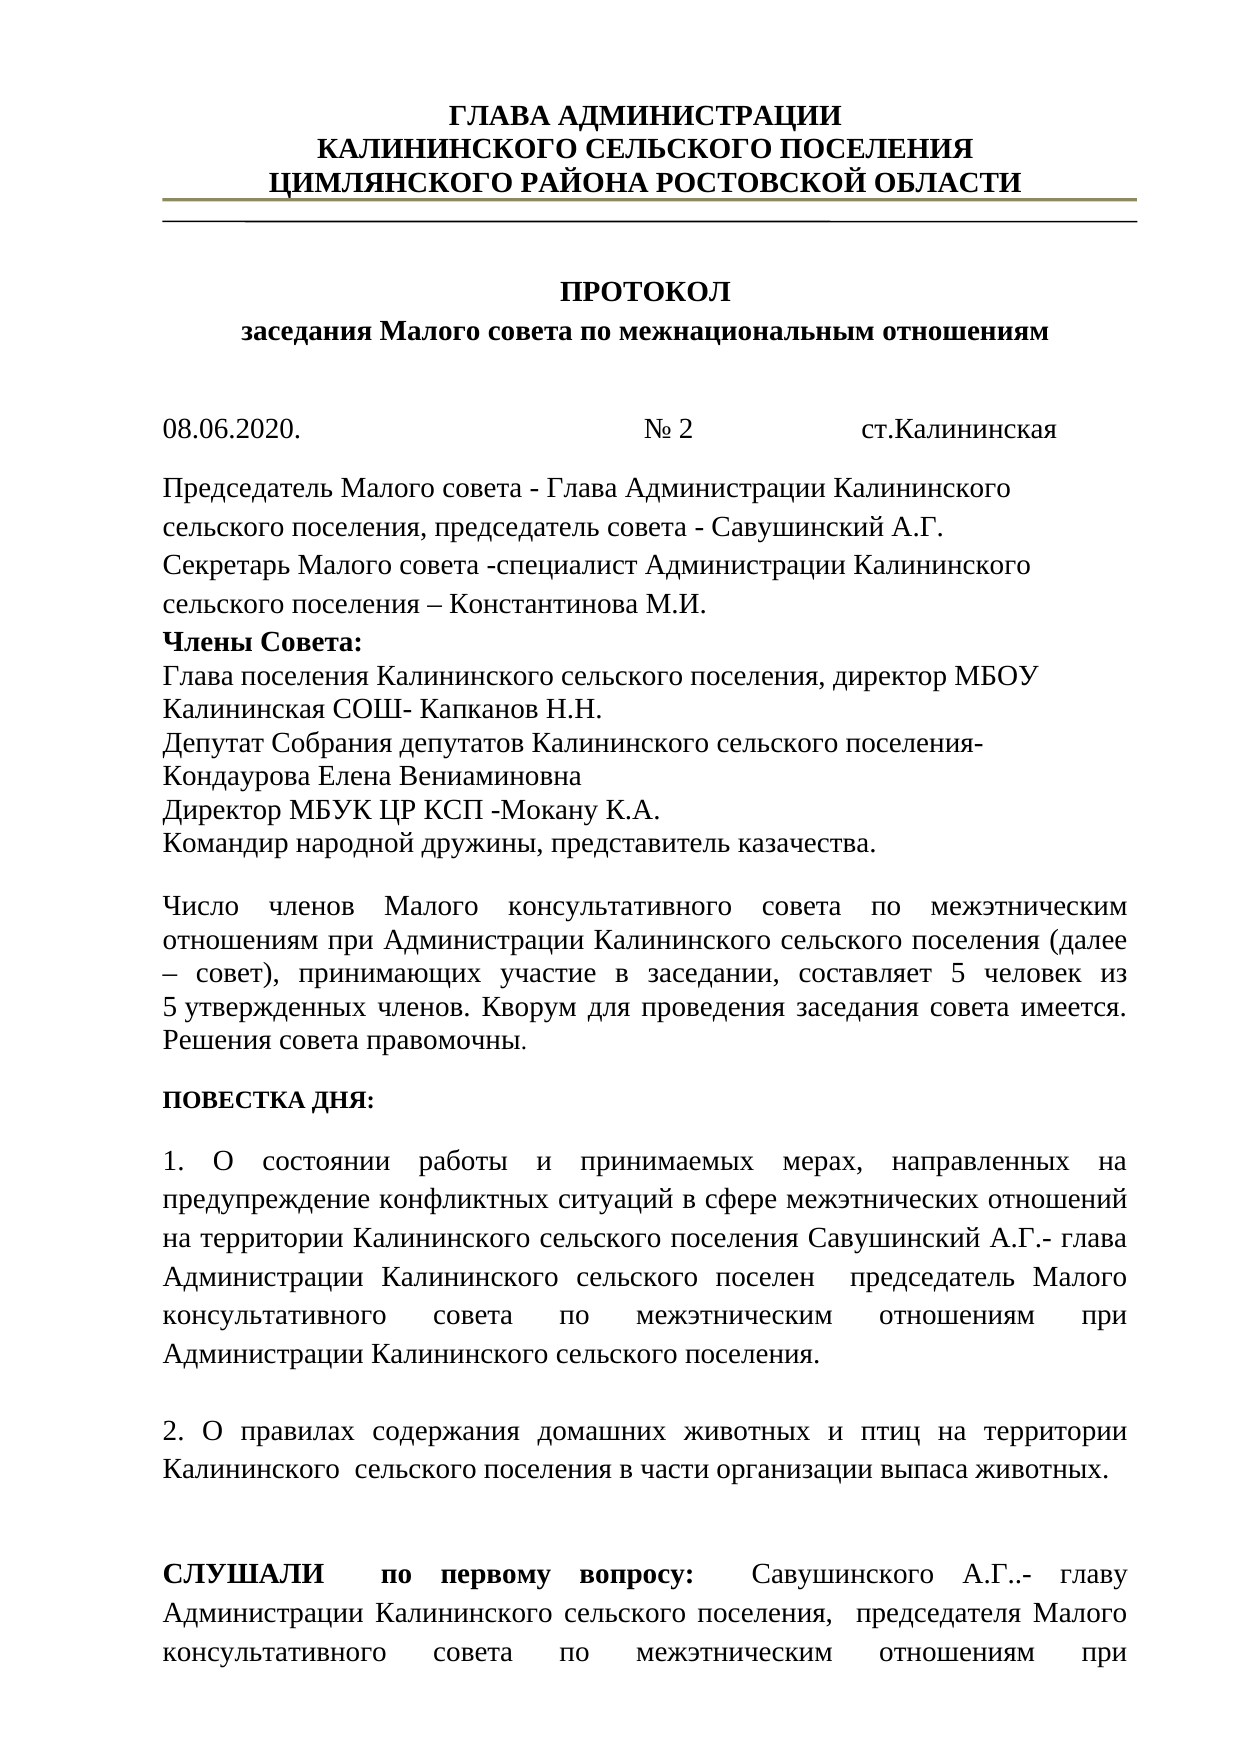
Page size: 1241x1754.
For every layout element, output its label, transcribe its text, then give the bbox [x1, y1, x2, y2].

text ПРОТОКОЛ [162, 274, 1128, 308]
text ГЛАВА АДМИНИСТРАЦИИ [162, 98, 1128, 131]
text Директор МБУК ЦР КСП -Мокану К.А. [162, 792, 1128, 826]
text ПОВЕСТКА ДНЯ: [162, 1085, 1128, 1114]
text 1. О состоянии работы и принимаемых мерах, направленных на предупреждение конфликтных ситуаций в сфере межэтнических отношений на территории Калининского сельского поселения Савушинский А.Г.- глава Администрации Калининского сельского поселен председатель Малого консультативного совета по межэтническим отношениям при Администрации Калининского сельского поселения. [162, 1143, 1128, 1285]
text Секретарь Малого совета -специалист Администрации Калининского сельского поселения – Константинова М.И. [162, 547, 1128, 619]
text заседания Малого совета по межнациональным отношениям [162, 313, 1128, 346]
text Председатель Малого совета - Глава Администрации Калининского сельского поселения, председатель совета - Савушинский А.Г. [162, 470, 1128, 542]
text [162, 1557, 1128, 1621]
text Командир народной дружины, представитель казачества. [162, 826, 1128, 859]
text Число членов Малого консультативного совета по межэтническим отношениям при Администрации Калининского сельского поселения (далее – совет), принимающих участие в заседании, составляет 5 человек из 5 утвержденных членов. Кворум для проведения заседания совета имеется. Решения совета правомочны. [162, 888, 1128, 1056]
text 08.06.2020. № 2 ст.Калининская [162, 411, 1128, 444]
text 2. О правилах содержания домашних животных и птиц на территории Калининского сельского поселения в части организации выпаса животных. [162, 1374, 1128, 1485]
text КАЛИНИНСКОГО СЕЛЬСКОГО ПОСЕЛЕНИЯ [162, 131, 1128, 165]
text Глава поселения Калининского сельского поселения, директор МБОУ Калининская СОШ- Капканов Н.Н. [162, 658, 1128, 725]
text Члены Совета: [162, 624, 1128, 658]
text ЦИМЛЯНСКОГО РАЙОНА РОСТОВСКОЙ ОБЛАСТИ [162, 165, 1128, 198]
text Депутат Собрания депутатов Калининского сельского поселения- Кондаурова Елена Вениаминовна [162, 725, 1128, 792]
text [162, 1622, 1128, 1667]
text 1. О состоянии работы и принимаемых мерах, направленных на предупреждение конфликтных ситуаций в сфере межэтнических отношений на территории Калининского сельского поселения Савушинский А.Г.- глава Администрации Калининского сельского поселен председатель Малого консультативного совета по межэтническим отношениям при Администрации Калининского сельского поселения. [162, 1286, 1128, 1369]
